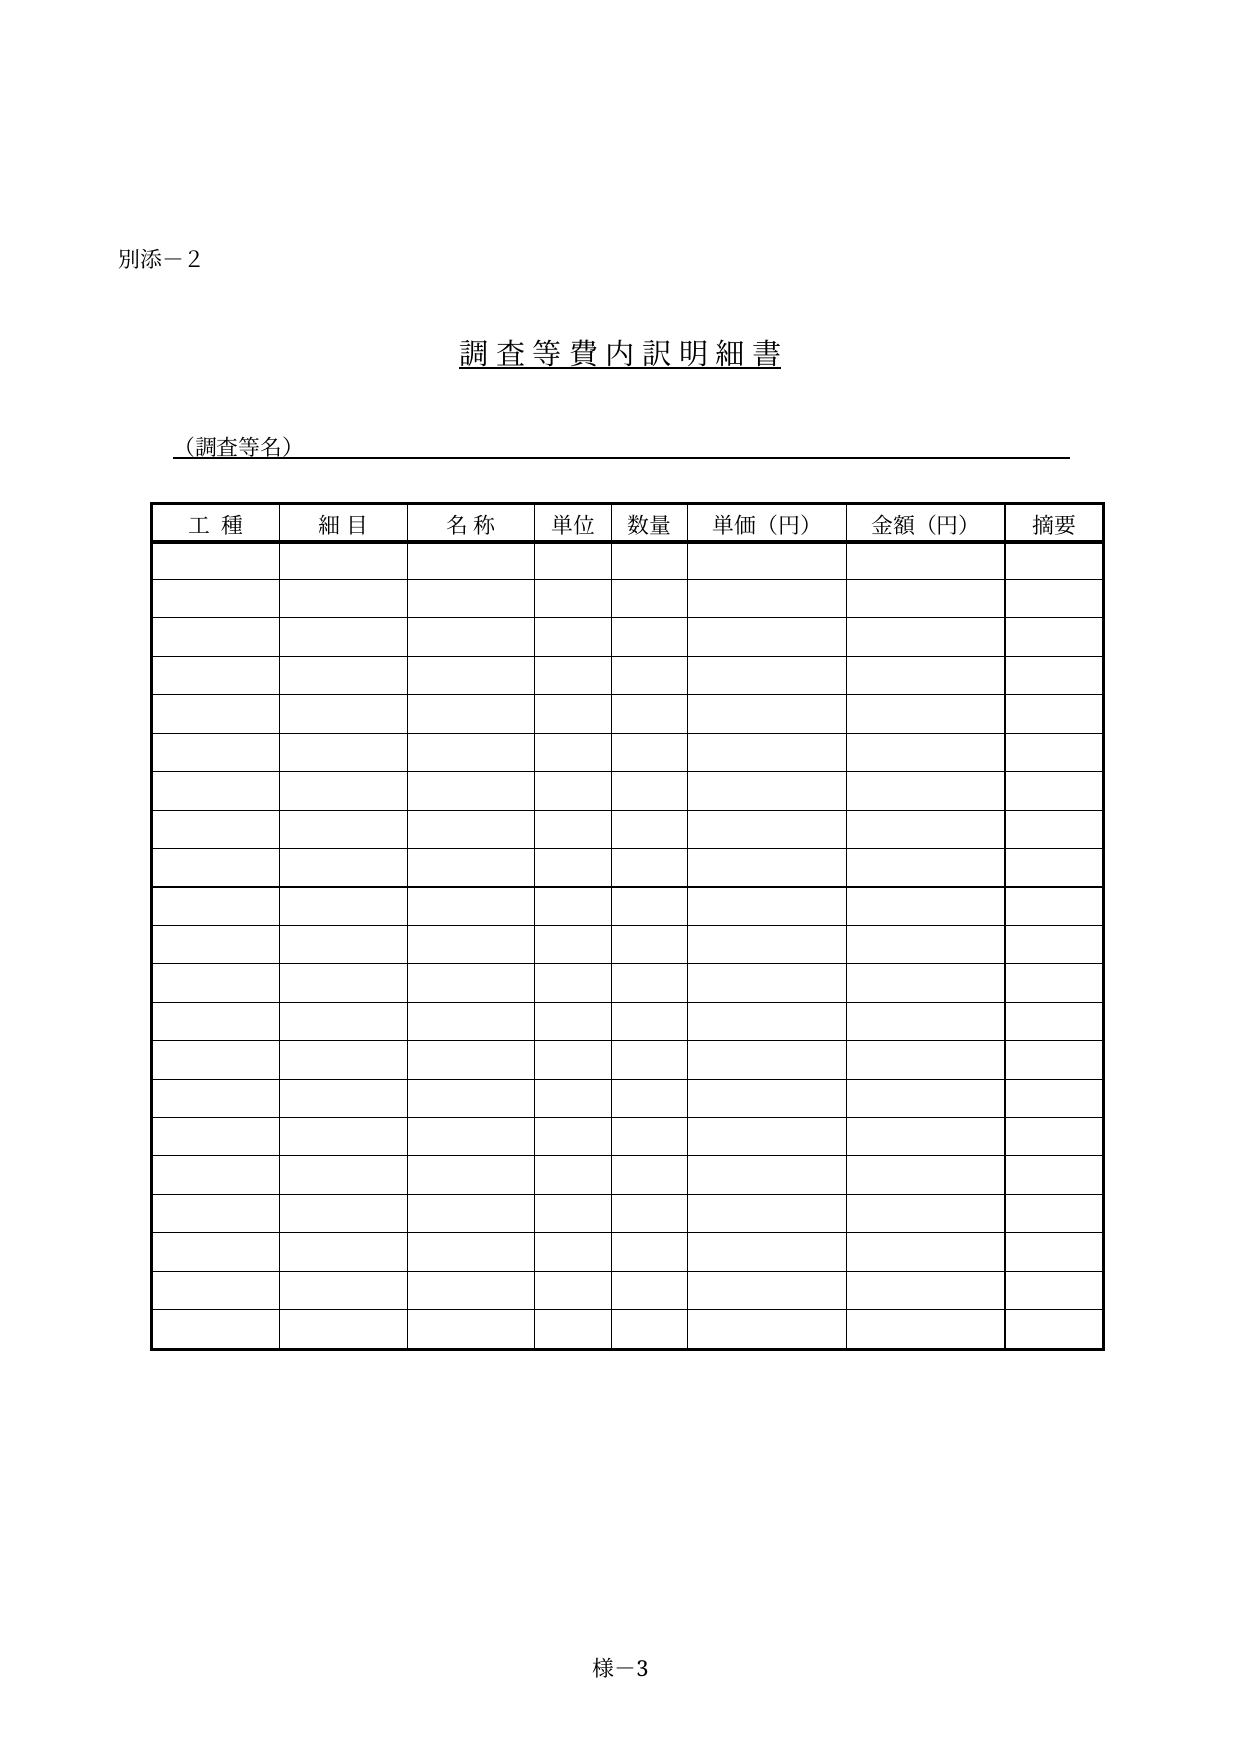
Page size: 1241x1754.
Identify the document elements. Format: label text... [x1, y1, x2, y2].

table_cell [847, 544, 1004, 579]
table_cell [153, 734, 279, 771]
table_cell [847, 888, 1004, 925]
table_cell [1006, 1041, 1102, 1078]
table_cell [535, 1080, 611, 1117]
table_cell [535, 1156, 611, 1194]
table_cell [280, 1118, 407, 1155]
table_cell [408, 1310, 534, 1348]
table_cell [688, 657, 846, 694]
table_cell [1006, 580, 1102, 617]
table_cell [847, 1310, 1004, 1348]
table_cell [153, 618, 279, 656]
table_cell [280, 544, 407, 579]
table_cell [408, 926, 534, 963]
table_cell [688, 772, 846, 809]
table_cell [1006, 657, 1102, 694]
table_header 数量 [612, 505, 687, 540]
table_cell [612, 772, 687, 809]
table_cell [688, 580, 846, 617]
table_cell [1006, 888, 1102, 925]
table_cell [280, 1195, 407, 1232]
table_cell [847, 1233, 1004, 1271]
table_cell [688, 926, 846, 963]
table_cell [847, 964, 1004, 1002]
table_cell [612, 1310, 687, 1348]
table_cell [280, 657, 407, 694]
table_cell [1006, 926, 1102, 963]
table_cell [1006, 618, 1102, 656]
table_cell [408, 1003, 534, 1040]
table_cell [612, 1195, 687, 1232]
table_cell [688, 1041, 846, 1078]
table_cell [688, 618, 846, 656]
table_cell [408, 734, 534, 771]
table_cell [612, 926, 687, 963]
table_cell [408, 657, 534, 694]
table_cell [408, 849, 534, 886]
table_cell [153, 1156, 279, 1194]
table_cell [153, 1003, 279, 1040]
table_cell [847, 695, 1004, 733]
table_cell [153, 657, 279, 694]
table_cell [847, 811, 1004, 848]
table_cell [688, 811, 846, 848]
table_cell [408, 1080, 534, 1117]
table_cell [1006, 811, 1102, 848]
table_cell [612, 618, 687, 656]
table_cell [688, 1118, 846, 1155]
table_cell [847, 1156, 1004, 1194]
table_cell [688, 1233, 846, 1271]
table_cell [1006, 1080, 1102, 1117]
table_cell [153, 544, 279, 579]
table_cell [847, 1080, 1004, 1117]
table_cell [535, 1310, 611, 1348]
table_cell [408, 1195, 534, 1232]
table_cell [847, 657, 1004, 694]
table_cell [847, 618, 1004, 656]
table_cell [847, 849, 1004, 886]
table_cell [535, 926, 611, 963]
table_cell [408, 1041, 534, 1078]
table_cell [1006, 1118, 1102, 1155]
text （調査等名） [173, 427, 1122, 464]
table_cell [1006, 849, 1102, 886]
table_cell [612, 811, 687, 848]
table_cell [847, 772, 1004, 809]
table_cell [535, 772, 611, 809]
table_cell [280, 580, 407, 617]
table_cell [408, 618, 534, 656]
table_cell [612, 580, 687, 617]
table_cell [612, 1272, 687, 1309]
table_cell [847, 580, 1004, 617]
table_cell [153, 1080, 279, 1117]
table_cell [153, 1272, 279, 1309]
table_cell [535, 657, 611, 694]
table_cell [612, 695, 687, 733]
table_cell [153, 580, 279, 617]
table_cell [408, 1233, 534, 1271]
table_cell [153, 1118, 279, 1155]
table_cell [408, 964, 534, 1002]
table_cell [612, 1156, 687, 1194]
table_header 単価（円） [688, 505, 846, 540]
text 別添－２ [118, 239, 1122, 277]
table_cell [280, 926, 407, 963]
table_cell [280, 734, 407, 771]
table_cell [280, 1156, 407, 1194]
table_cell [153, 964, 279, 1002]
table_cell [688, 849, 846, 886]
table_cell [535, 1195, 611, 1232]
table_cell [153, 695, 279, 733]
table_cell [612, 1233, 687, 1271]
table_cell [688, 695, 846, 733]
table_cell [408, 544, 534, 579]
table_cell [688, 1003, 846, 1040]
table_cell [280, 1041, 407, 1078]
table_cell [535, 1233, 611, 1271]
table_cell [153, 1195, 279, 1232]
table_cell [153, 1041, 279, 1078]
table_cell [847, 1003, 1004, 1040]
table_cell [535, 618, 611, 656]
table_cell [688, 734, 846, 771]
table_cell [408, 811, 534, 848]
table_cell [1006, 695, 1102, 733]
table_cell [535, 1003, 611, 1040]
table_cell [847, 734, 1004, 771]
table_cell [1006, 1272, 1102, 1309]
table_cell [847, 1041, 1004, 1078]
table_cell [153, 888, 279, 925]
table_cell [688, 1080, 846, 1117]
table_cell [612, 849, 687, 886]
table_cell [280, 888, 407, 925]
table_cell [612, 1080, 687, 1117]
table_header 摘要 [1006, 505, 1102, 540]
table_cell [535, 1118, 611, 1155]
table_cell [535, 888, 611, 925]
table_cell [280, 1233, 407, 1271]
table_cell [847, 1118, 1004, 1155]
table_cell [612, 888, 687, 925]
table_cell [688, 888, 846, 925]
table_cell [1006, 1233, 1102, 1271]
table_header 名 称 [408, 505, 534, 540]
table_cell [688, 1195, 846, 1232]
table_cell [688, 964, 846, 1002]
table_cell [153, 1310, 279, 1348]
table_cell [408, 1118, 534, 1155]
table_cell [153, 772, 279, 809]
table_cell [535, 580, 611, 617]
table_cell [1006, 1156, 1102, 1194]
table_cell [280, 849, 407, 886]
table_cell [612, 1118, 687, 1155]
table_cell [535, 964, 611, 1002]
table_header 金額（円） [847, 505, 1004, 540]
table_cell [847, 1272, 1004, 1309]
table_cell [1006, 734, 1102, 771]
table_cell [1006, 1195, 1102, 1232]
table_cell [688, 1156, 846, 1194]
table_cell [280, 695, 407, 733]
table_cell [1006, 1310, 1102, 1348]
table_cell [280, 1272, 407, 1309]
table_cell [612, 1041, 687, 1078]
table_cell [280, 811, 407, 848]
table_cell [535, 849, 611, 886]
table_cell [408, 1272, 534, 1309]
table_cell [688, 1310, 846, 1348]
table_cell [847, 926, 1004, 963]
table_cell [1006, 544, 1102, 579]
table_cell [535, 1041, 611, 1078]
table_cell [612, 1003, 687, 1040]
table_cell [408, 772, 534, 809]
table_cell [153, 849, 279, 886]
table_cell [408, 695, 534, 733]
table_cell [612, 964, 687, 1002]
table_cell [280, 1080, 407, 1117]
table_cell [280, 618, 407, 656]
table_header 工 種 [153, 505, 279, 540]
table_cell [280, 964, 407, 1002]
table_cell [612, 657, 687, 694]
table_cell [280, 1003, 407, 1040]
table_cell [408, 580, 534, 617]
table_cell [535, 811, 611, 848]
table_cell [847, 1195, 1004, 1232]
table_cell [153, 811, 279, 848]
table_header 細 目 [280, 505, 407, 540]
table_cell [1006, 964, 1102, 1002]
table_cell [280, 1310, 407, 1348]
table_cell [535, 695, 611, 733]
table_cell [612, 734, 687, 771]
table_cell [688, 1272, 846, 1309]
table_cell [535, 544, 611, 579]
table_cell [1006, 772, 1102, 809]
table_cell [1006, 1003, 1102, 1040]
text 調 査 等 費 内 訳 明 細 書 [118, 314, 1122, 389]
table_cell [408, 888, 534, 925]
table_cell [408, 1156, 534, 1194]
table_cell [688, 544, 846, 579]
table_cell [535, 1272, 611, 1309]
table_cell [153, 1233, 279, 1271]
table_cell [153, 926, 279, 963]
table_cell [612, 544, 687, 579]
table_cell [535, 734, 611, 771]
table_cell [280, 772, 407, 809]
table_header 単位 [535, 505, 611, 540]
